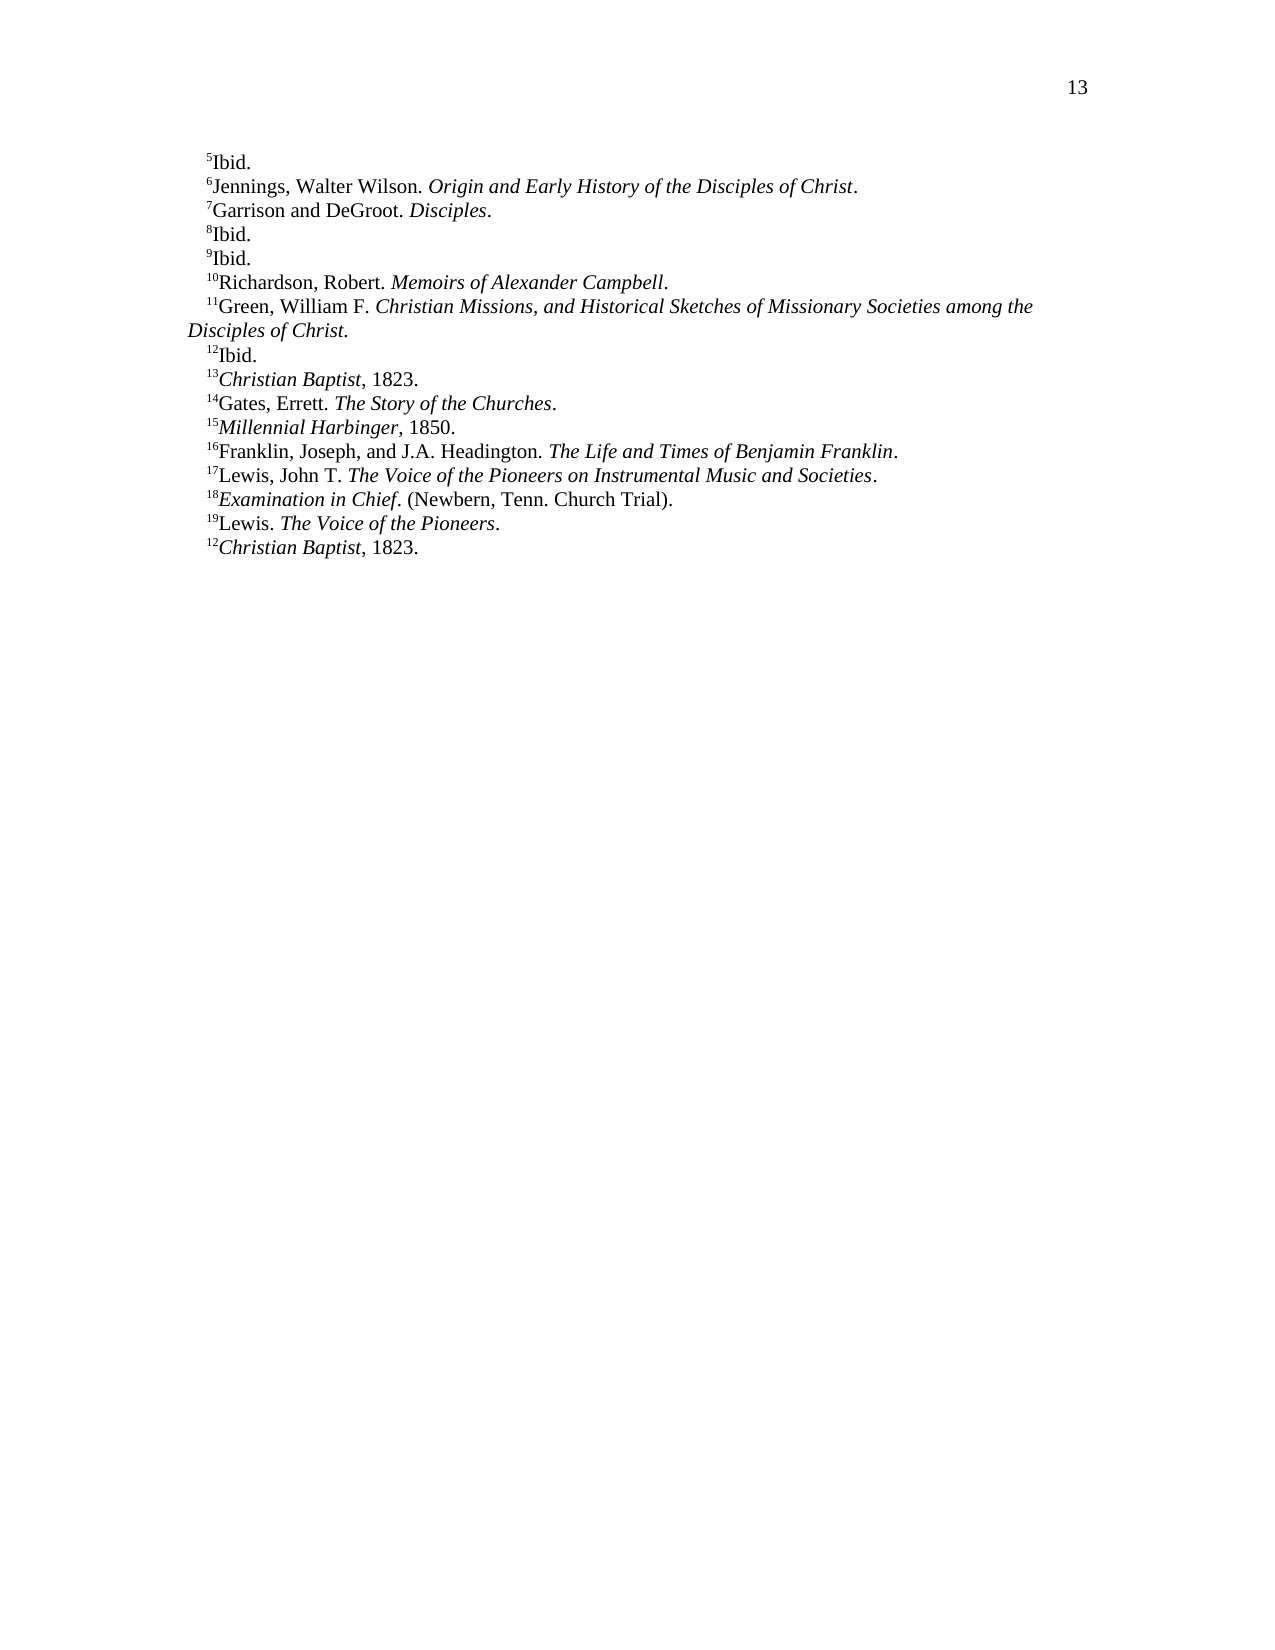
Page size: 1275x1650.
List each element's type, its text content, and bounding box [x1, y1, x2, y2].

text 9Ibid. [187, 246, 1087, 270]
text 10Richardson, Robert. Memoirs of Alexander Campbell. [187, 270, 1087, 294]
text 7Garrison and DeGroot. Disciples. [187, 198, 1087, 222]
text 19Lewis. The Voice of the Pioneers. [187, 511, 1087, 535]
text 18Examination in Chief. (Newbern, Tenn. Church Trial). [187, 487, 1087, 511]
text 15Millennial Harbinger, 1850. [187, 415, 1087, 439]
text 16Franklin, Joseph, and J.A. Headington. The Life and Times of Benjamin Franklin. [187, 439, 1087, 463]
text 5Ibid. [187, 150, 1087, 174]
text 6Jennings, Walter Wilson. Origin and Early History of the Disciples of Christ. [187, 174, 1087, 198]
text 17Lewis, John T. The Voice of the Pioneers on Instrumental Music and Societies. [187, 463, 1087, 487]
text 14Gates, Errett. The Story of the Churches. [187, 391, 1087, 415]
text 11Green, William F. Christian Missions, and Historical Sketches of Missionary Societies among the Disciples of Christ. [187, 294, 1087, 342]
text 12Ibid. [187, 342, 1087, 367]
text 12Christian Baptist, 1823. [187, 535, 1087, 559]
text 8Ibid. [187, 222, 1087, 246]
text 13Christian Baptist, 1823. [187, 367, 1087, 391]
